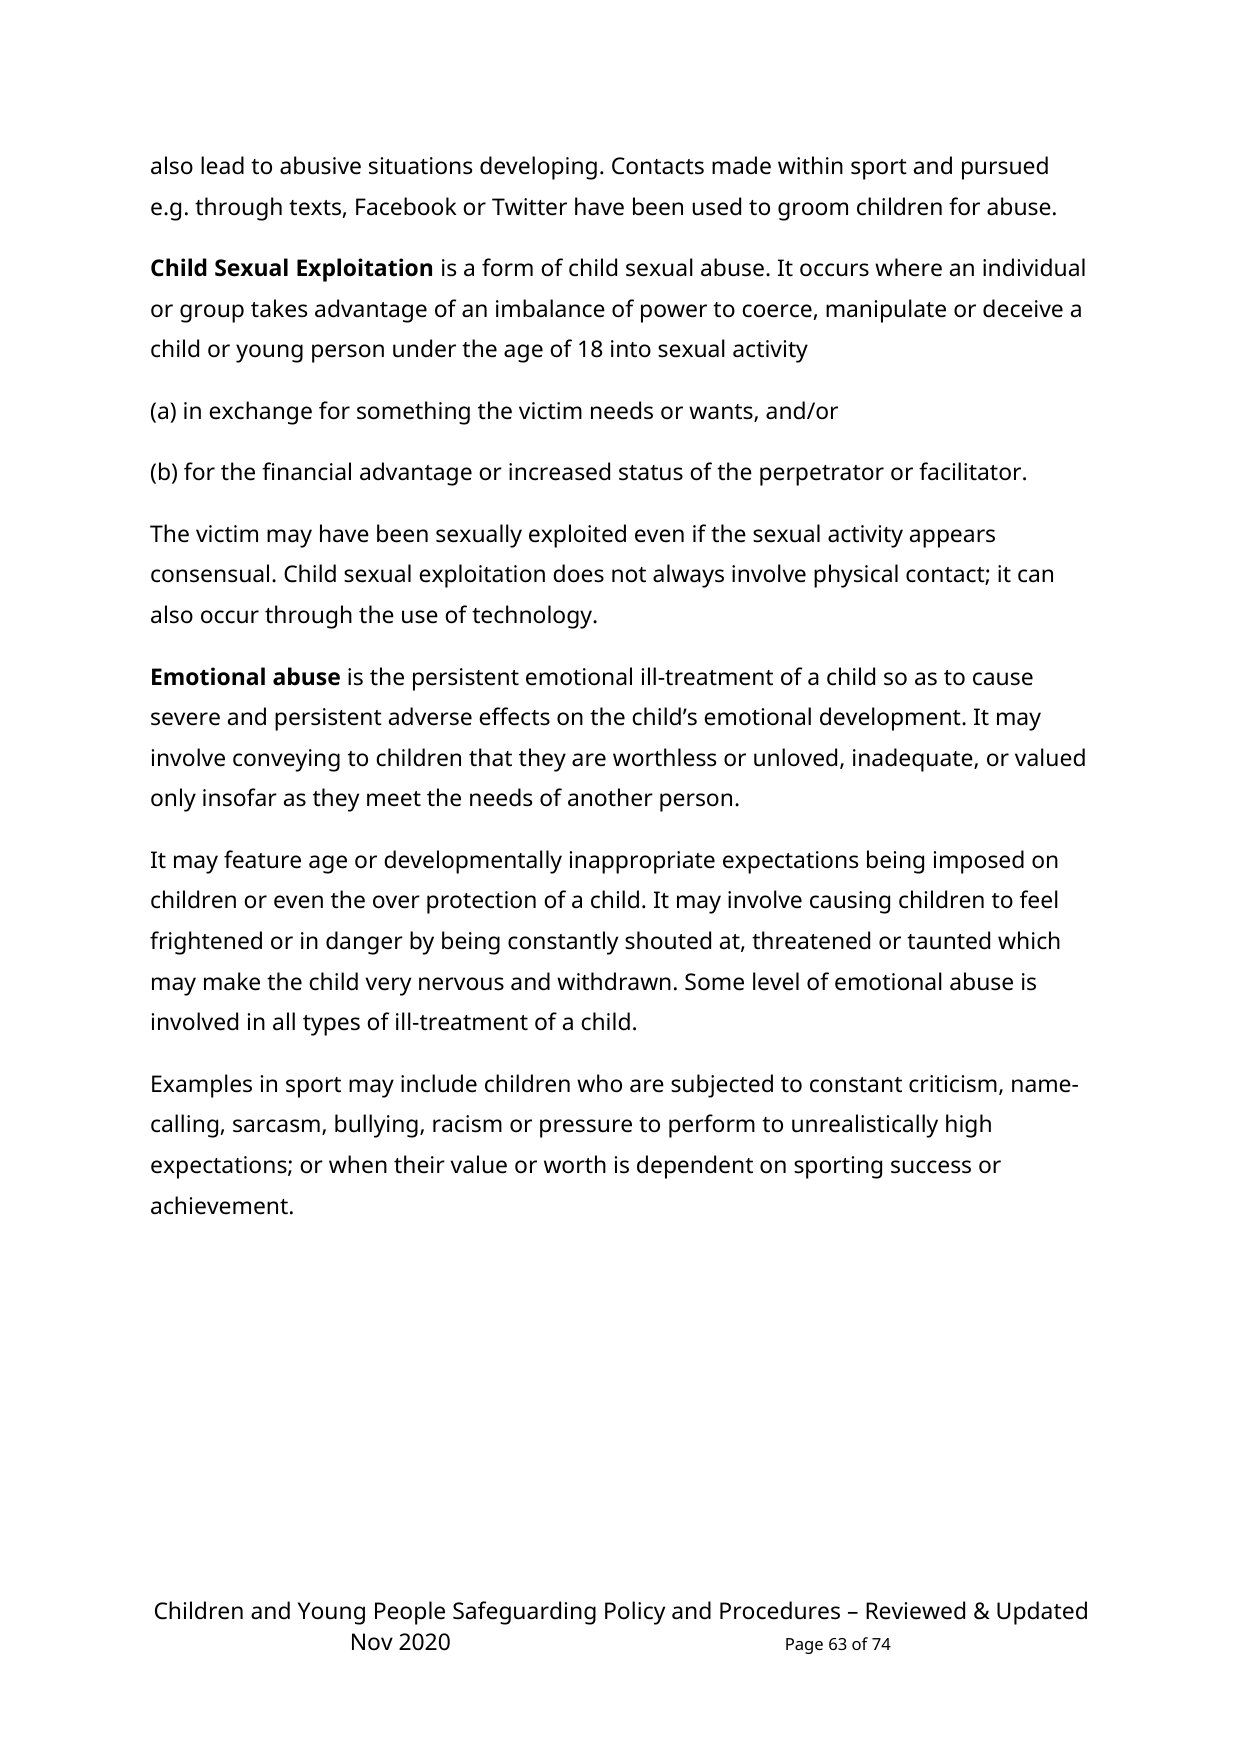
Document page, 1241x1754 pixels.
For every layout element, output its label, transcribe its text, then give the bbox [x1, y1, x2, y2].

text Examples in sport may include children who are subjected to constant criticism, name-calling, sarcasm, bullying, racism or pressure to perform to unrealistically high expectations; or when their value or worth is dependent on sporting success or achievement. [150, 1068, 1090, 1221]
text (b) for the financial advantage or increased status of the perpetrator or facilitator. [150, 456, 1090, 487]
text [150, 150, 1090, 222]
text It may feature age or developmentally inappropriate expectations being imposed on children or even the over protection of a child. It may involve causing children to feel frightened or in danger by being constantly shouted at, threatened or taunted which may make the child very nervous and withdrawn. Some level of emotional abuse is involved in all types of ill-treatment of a child. [150, 844, 1090, 1037]
text Child Sexual Exploitation is a form of child sexual abuse. It occurs where an individual or group takes advantage of an imbalance of power to coerce, manipulate or deceive a child or young person under the age of 18 into sexual activity [150, 252, 1090, 364]
text Emotional abuse is the persistent emotional ill-treatment of a child so as to cause severe and persistent adverse effects on the child’s emotional development. It may involve conveying to children that they are worthless or unloved, inadequate, or valued only insofar as they meet the needs of another person. [150, 660, 1090, 813]
text The victim may have been sexually exploited even if the sexual activity appears consensual. Child sexual exploitation does not always involve physical contact; it can also occur through the use of technology. [150, 518, 1090, 630]
text (a) in exchange for something the victim needs or wants, and/or [150, 395, 1090, 426]
